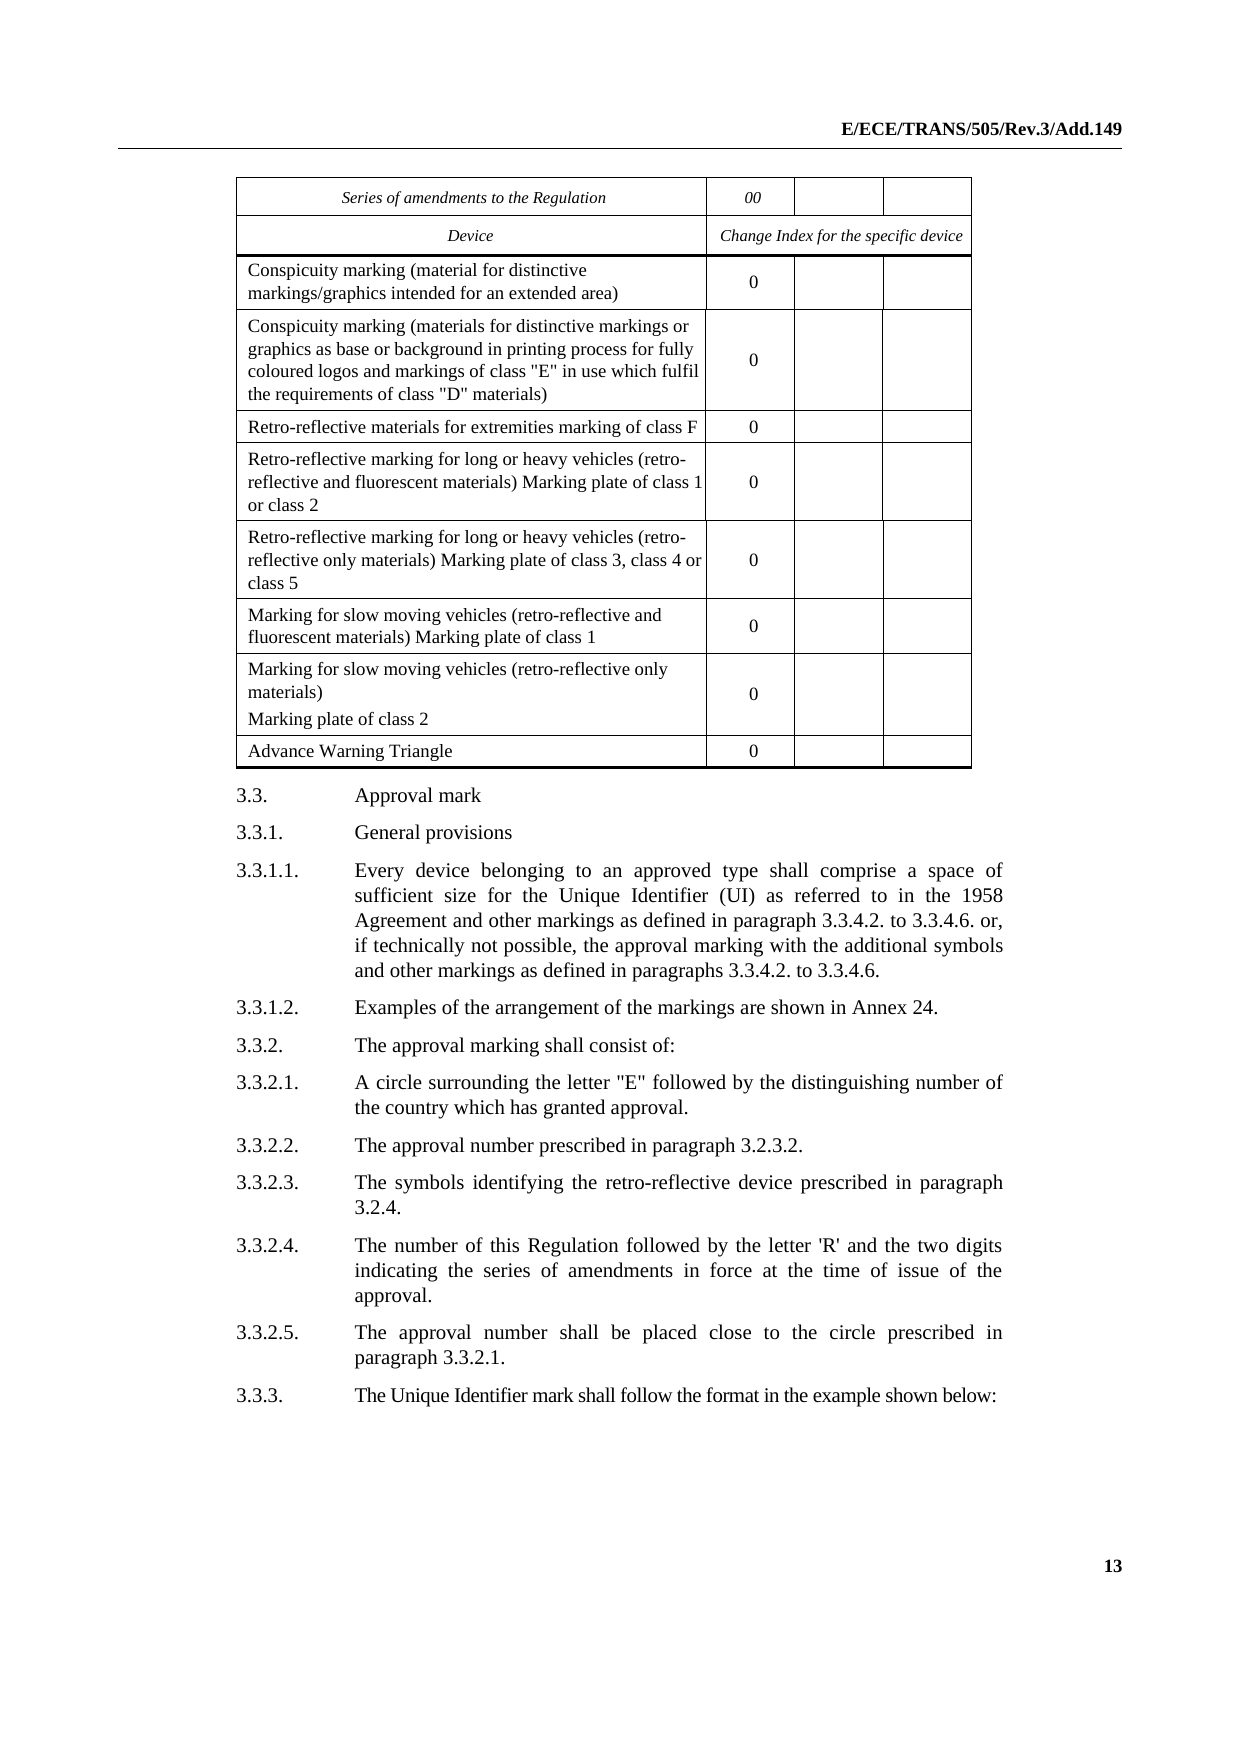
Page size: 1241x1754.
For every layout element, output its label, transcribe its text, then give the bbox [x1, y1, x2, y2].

table_cell Retro-reflective marking for long or heavy vehicles (retro-reflective only materials) Marking plate of class 3, class 4 or class 5 [237, 521, 706, 598]
table_cell [795, 521, 883, 598]
text 3.3.2.4. The number of this Regulation followed by the letter 'R' and the two digits indicating the series of amendments in force at the time of issue of the approval. [236, 1232, 1004, 1307]
table_cell Device [237, 216, 706, 254]
table_cell Advance Warning Triangle [237, 736, 706, 766]
table_cell [795, 736, 883, 766]
table_cell 0 [707, 599, 794, 653]
table_cell 0 [706, 411, 794, 442]
table_cell Conspicuity marking (materials for distinctive markings or graphics as base or background in printing process for fully coloured logos and markings of class "E" in use which fulfil the requirements of class "D" materials) [237, 310, 705, 409]
table_cell [883, 443, 971, 520]
table_cell [795, 411, 882, 442]
table_cell [795, 257, 883, 308]
text 3.3.1.2. Examples of the arrangement of the markings are shown in Annex 24. [236, 994, 1004, 1019]
table_header [884, 178, 971, 215]
table_cell [795, 443, 882, 520]
table_cell Marking for slow moving vehicles (retro-reflective and fluorescent materials) Marking plate of class 1 [237, 599, 706, 653]
text 3.3.1. General provisions [236, 819, 1004, 844]
text 3.3.2.5. The approval number shall be placed close to the circle prescribed in paragraph 3.3.2.1. [236, 1319, 1004, 1369]
text 3.3.2. The approval marking shall consist of: [236, 1032, 1004, 1057]
table_cell [883, 310, 971, 409]
table_cell Retro-reflective materials for extremities marking of class F [237, 411, 705, 442]
table_cell [795, 599, 883, 653]
text 3.3. Approval mark [236, 782, 1004, 807]
table_header Series of amendments to the Regulation [237, 178, 706, 215]
table_cell [884, 521, 971, 598]
table_cell 0 [706, 310, 794, 409]
table_cell [884, 736, 971, 766]
text 3.3.1.1. Every device belonging to an approved type shall comprise a space of sufficient size for the Unique Identifier (UI) as referred to in the 1958 Agreement and other markings as defined in paragraph 3.3.4.2. to 3.3.4.6. or, if technically not possible, the approval marking with the additional symbols and other markings as defined in paragraphs 3.3.4.2. to 3.3.4.6. [236, 857, 1004, 982]
table_cell 0 [707, 736, 794, 766]
table_cell [884, 654, 971, 734]
table_cell Change Index for the specific device [707, 216, 971, 254]
table_cell [884, 599, 971, 653]
table_cell [795, 654, 883, 734]
table_cell Marking for slow moving vehicles (retro-reflective only materials) Marking plate of class 2 [237, 654, 706, 734]
text 3.3.2.3. The symbols identifying the retro-reflective device prescribed in paragraph 3.2.4. [236, 1169, 1004, 1219]
table_cell 0 [707, 521, 794, 598]
table_cell Conspicuity marking (material for distinctive markings/graphics intended for an extended area) [237, 257, 706, 308]
table_cell [795, 310, 882, 409]
table_header [795, 178, 883, 215]
text 3.3.2.1. A circle surrounding the letter "E" followed by the distinguishing number of the country which has granted approval. [236, 1069, 1004, 1119]
table_cell 0 [707, 654, 794, 734]
table_cell Retro-reflective marking for long or heavy vehicles (retro-reflective and fluorescent materials) Marking plate of class 1 or class 2 [237, 443, 705, 520]
table_cell [883, 411, 971, 442]
table_header 00 [707, 178, 794, 215]
text 3.3.2.2. The approval number prescribed in paragraph 3.2.3.2. [236, 1132, 1004, 1157]
text 3.3.3. The Unique Identifier mark shall follow the format in the example shown below: [236, 1382, 1004, 1407]
table_cell 0 [707, 257, 794, 308]
table_cell [884, 257, 971, 308]
table_cell 0 [706, 443, 794, 520]
